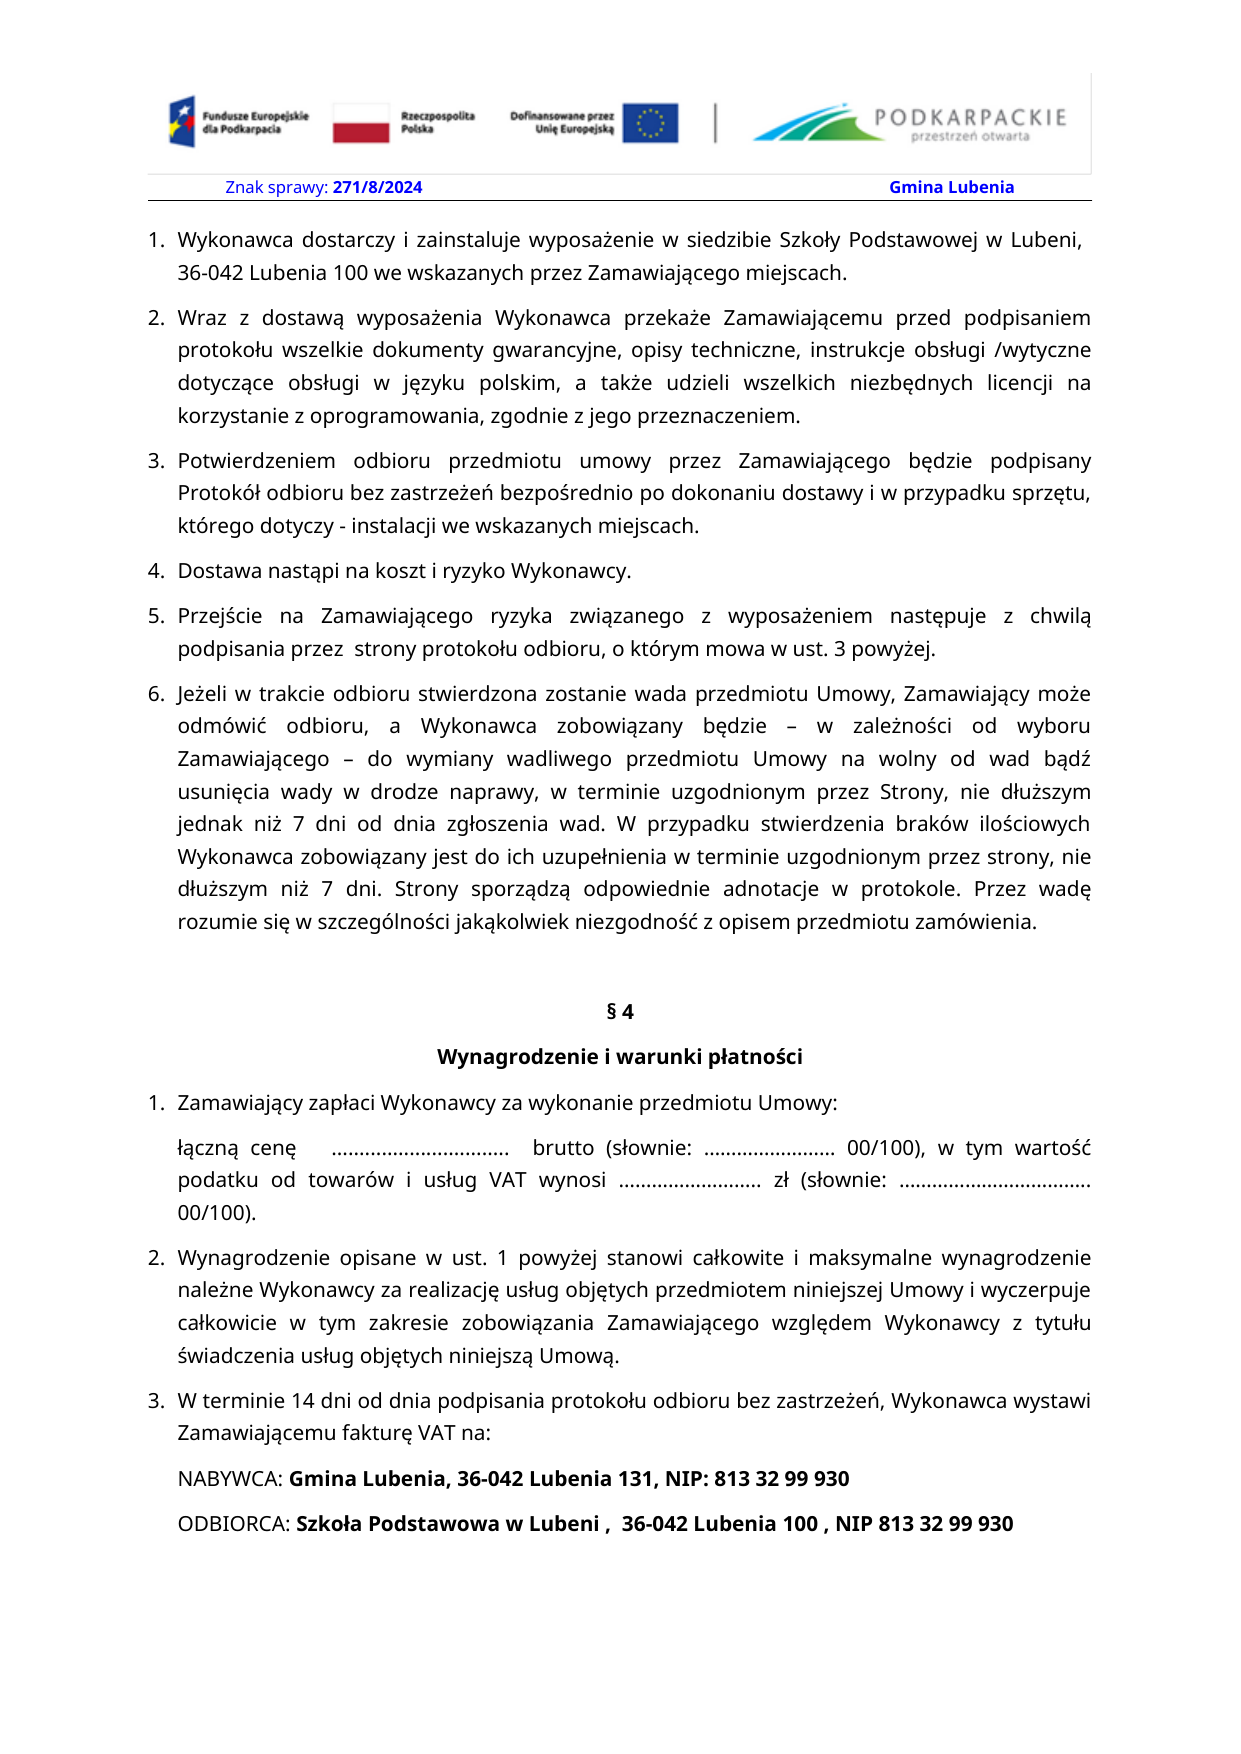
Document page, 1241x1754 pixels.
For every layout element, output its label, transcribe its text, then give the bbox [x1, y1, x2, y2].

list Dostawa nastąpi na koszt i ryzyko Wykonawcy. [148, 556, 1092, 584]
text § 4 [148, 997, 1092, 1026]
list Wynagrodzenie opisane w ust. 1 powyżej stanowi całkowite i maksymalne wynagrodzenie należne Wykonawcy za realizację usług objętych przedmiotem niniejszej Umowy i wyczerpuje całkowicie w tym zakresie zobowiązania Zamawiającego względem Wykonawcy z tytułu świadczenia usług objętych niniejszą Umową. [148, 1243, 1092, 1369]
text ODBIORCA: Szkoła Podstawowa w Lubeni , 36-042 Lubenia 100 , NIP 813 32 99 930 [177, 1509, 1092, 1537]
list Jeżeli w trakcie odbioru stwierdzona zostanie wada przedmiotu Umowy, Zamawiający może odmówić odbioru, a Wykonawca zobowiązany będzie – w zależności od wyboru Zamawiającego – do wymiany wadliwego przedmiotu Umowy na wolny od wad bądź usunięcia wady w drodze naprawy, w terminie uzgodnionym przez Strony, nie dłuższym jednak niż 7 dni od dnia zgłoszenia wad. W przypadku stwierdzenia braków ilościowych Wykonawca zobowiązany jest do ich uzupełnienia w terminie uzgodnionym przez strony, nie dłuższym niż 7 dni. Strony sporządzą odpowiednie adnotacje w protokole. Przez wadę rozumie się w szczególności jakąkolwiek niezgodność z opisem przedmiotu zamówienia. [148, 679, 1092, 936]
list Wraz z dostawą wyposażenia Wykonawca przekaże Zamawiającemu przed podpisaniem protokołu wszelkie dokumenty gwarancyjne, opisy techniczne, instrukcje obsługi /wytyczne dotyczące obsługi w języku polskim, a także udzieli wszelkich niezbędnych licencji na korzystanie z oprogramowania, zgodnie z jego przeznaczeniem. [148, 303, 1092, 429]
text NABYWCA: Gmina Lubenia, 36-042 Lubenia 131, NIP: 813 32 99 930 [177, 1464, 1092, 1492]
list Potwierdzeniem odbioru przedmiotu umowy przez Zamawiającego będzie podpisany Protokół odbioru bez zastrzeżeń bezpośrednio po dokonaniu dostawy i w przypadku sprzętu, którego dotyczy - instalacji we wskazanych miejscach. [148, 446, 1092, 539]
list Zamawiający zapłaci Wykonawcy za wykonanie przedmiotu Umowy: [148, 1088, 1092, 1116]
list Wykonawca dostarczy i zainstaluje wyposażenie w siedzibie Szkoły Podstawowej w Lubeni, 36-042 Lubenia 100 we wskazanych przez Zamawiającego miejscach. [148, 225, 1092, 286]
text łączną cenę ................................ brutto (słownie: …………………… 00/100), w tym wartość podatku od towarów i usług VAT wynosi …………………….. zł (słownie: …………………………….. 00/100). [177, 1133, 1092, 1226]
text Wynagrodzenie i warunki płatności [148, 1042, 1092, 1071]
list W terminie 14 dni od dnia podpisania protokołu odbioru bez zastrzeżeń, Wykonawca wystawi Zamawiającemu fakturę VAT na: [148, 1386, 1092, 1447]
list Przejście na Zamawiającego ryzyka związanego z wyposażeniem następuje z chwilą podpisania przez strony protokołu odbioru, o którym mowa w ust. 3 powyżej. [148, 601, 1092, 662]
picture [147, 73, 1093, 176]
